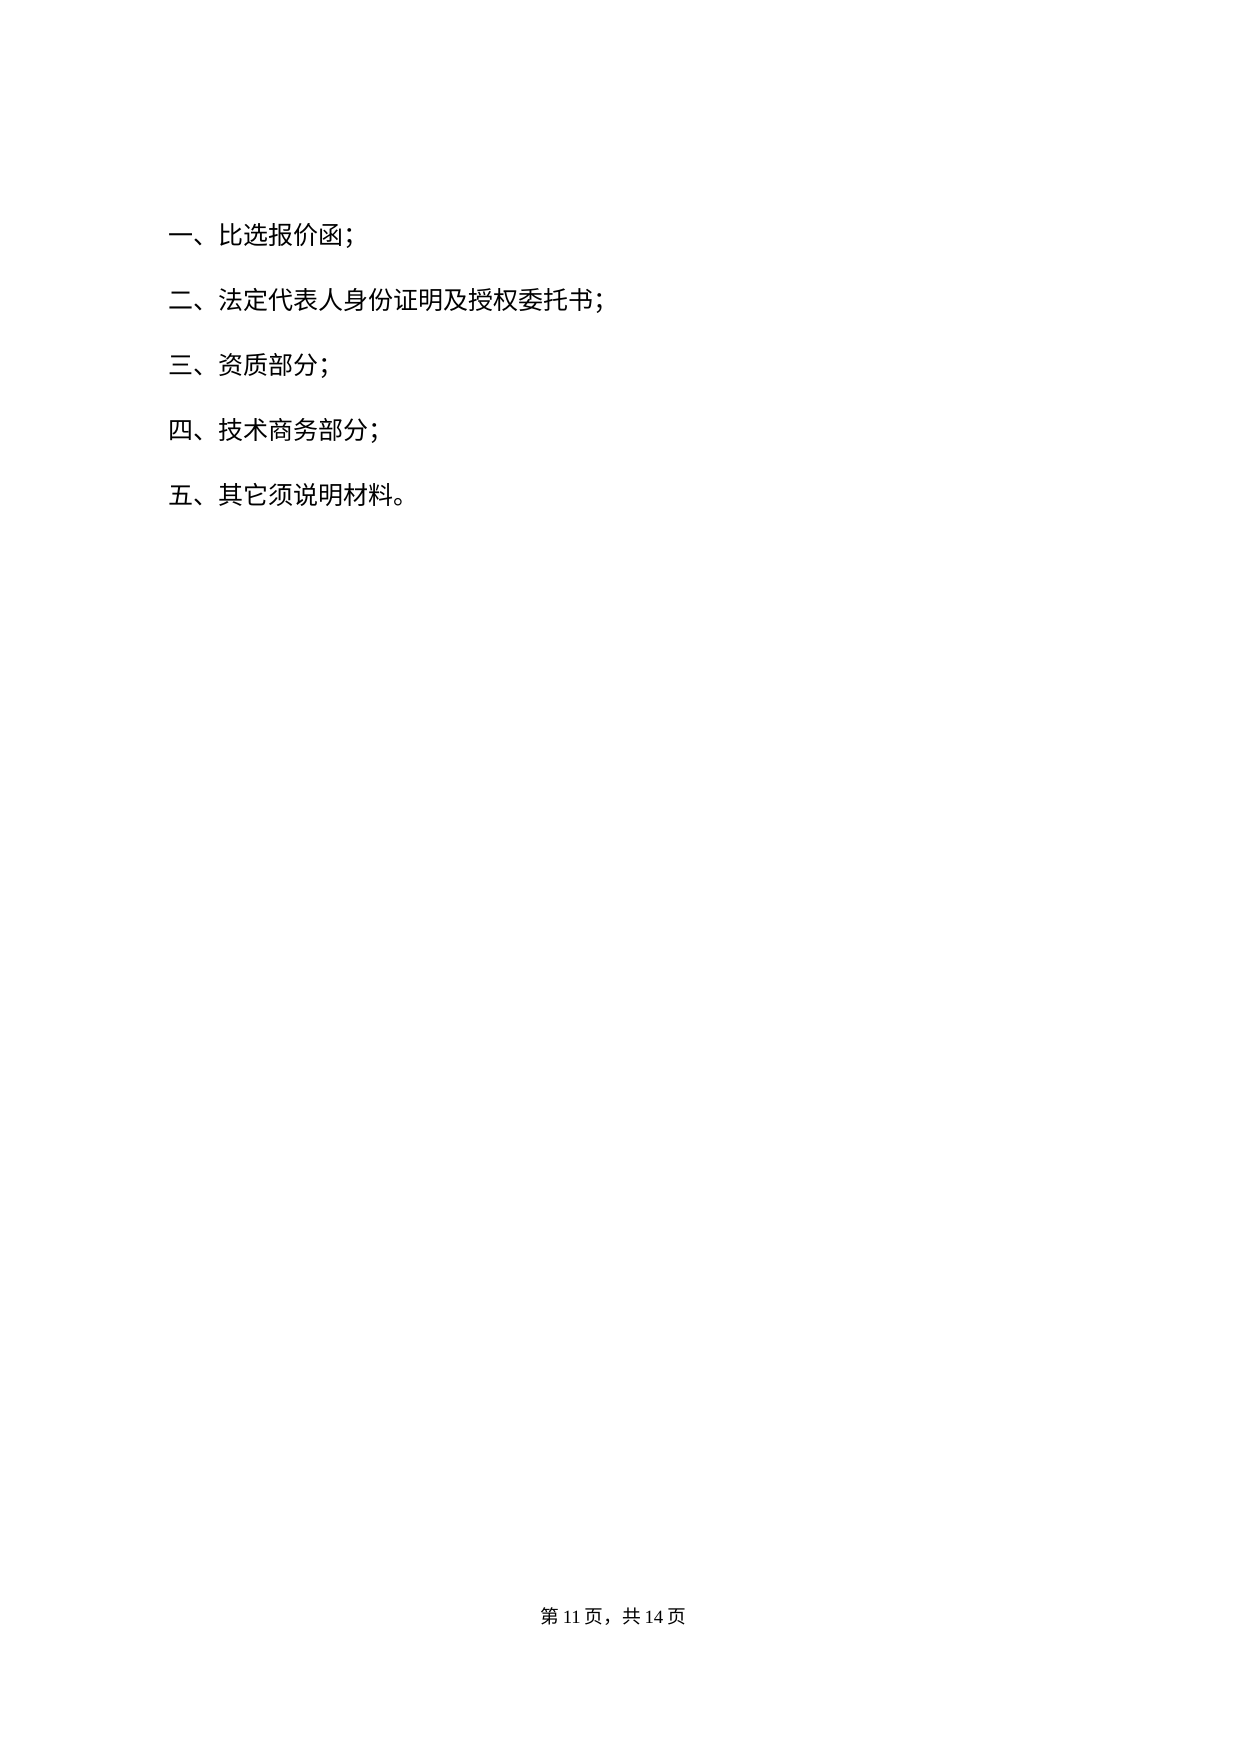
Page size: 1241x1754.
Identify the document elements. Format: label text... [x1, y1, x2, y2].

text 五、其它须说明材料。 [118, 461, 1107, 526]
text 二、法定代表人身份证明及授权委托书； [118, 266, 1107, 331]
text 一、比选报价函； [118, 201, 1107, 266]
text 三、资质部分； [118, 331, 1107, 396]
text 四、技术商务部分； [118, 396, 1107, 461]
